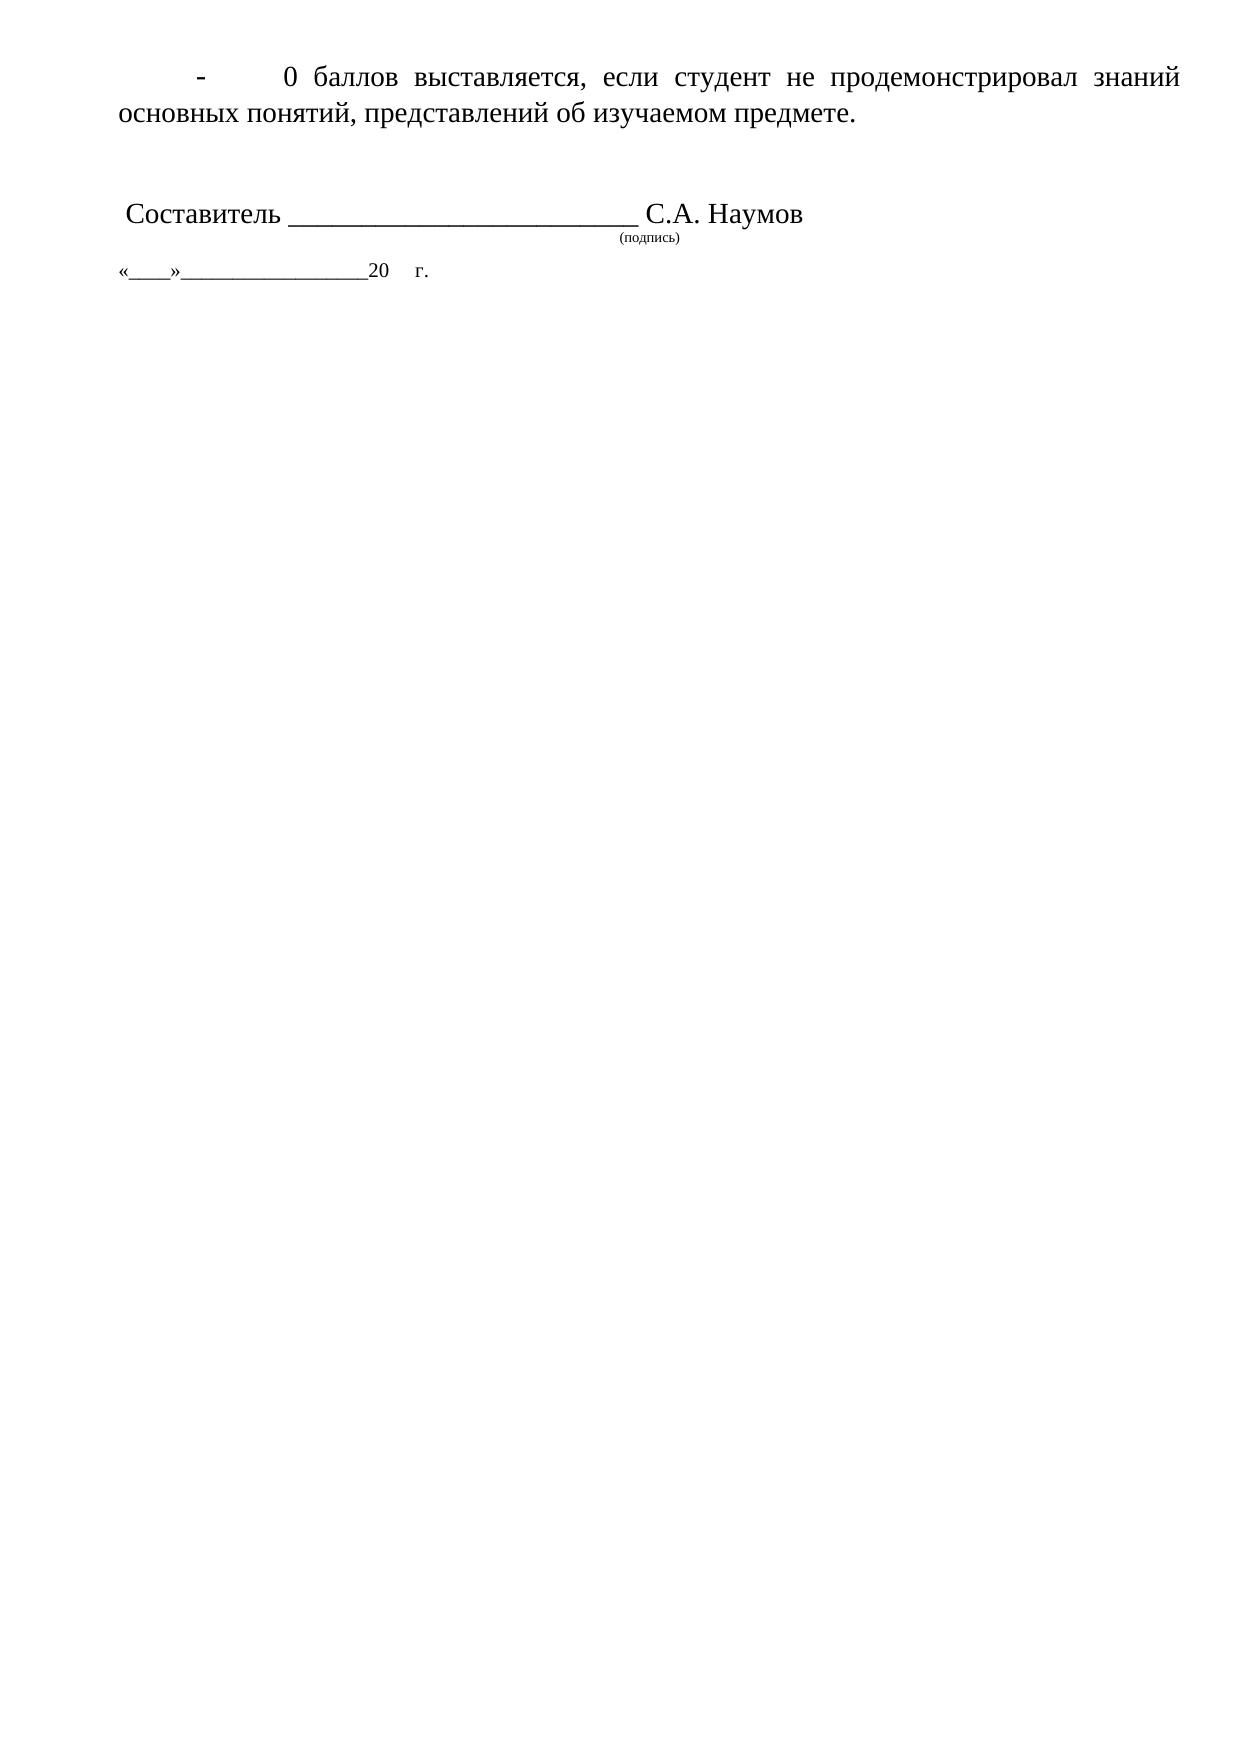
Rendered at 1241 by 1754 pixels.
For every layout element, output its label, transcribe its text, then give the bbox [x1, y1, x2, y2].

text (подпись) [118, 229, 1181, 258]
text «____»__________________20 г. [118, 258, 1181, 282]
list 0 баллов выставляется, если студент не продемонстрировал знаний основных понятий, представлений об изучаемом предмете. [118, 59, 1181, 129]
text Составитель ________________________ С.А. Наумов [118, 196, 1181, 229]
